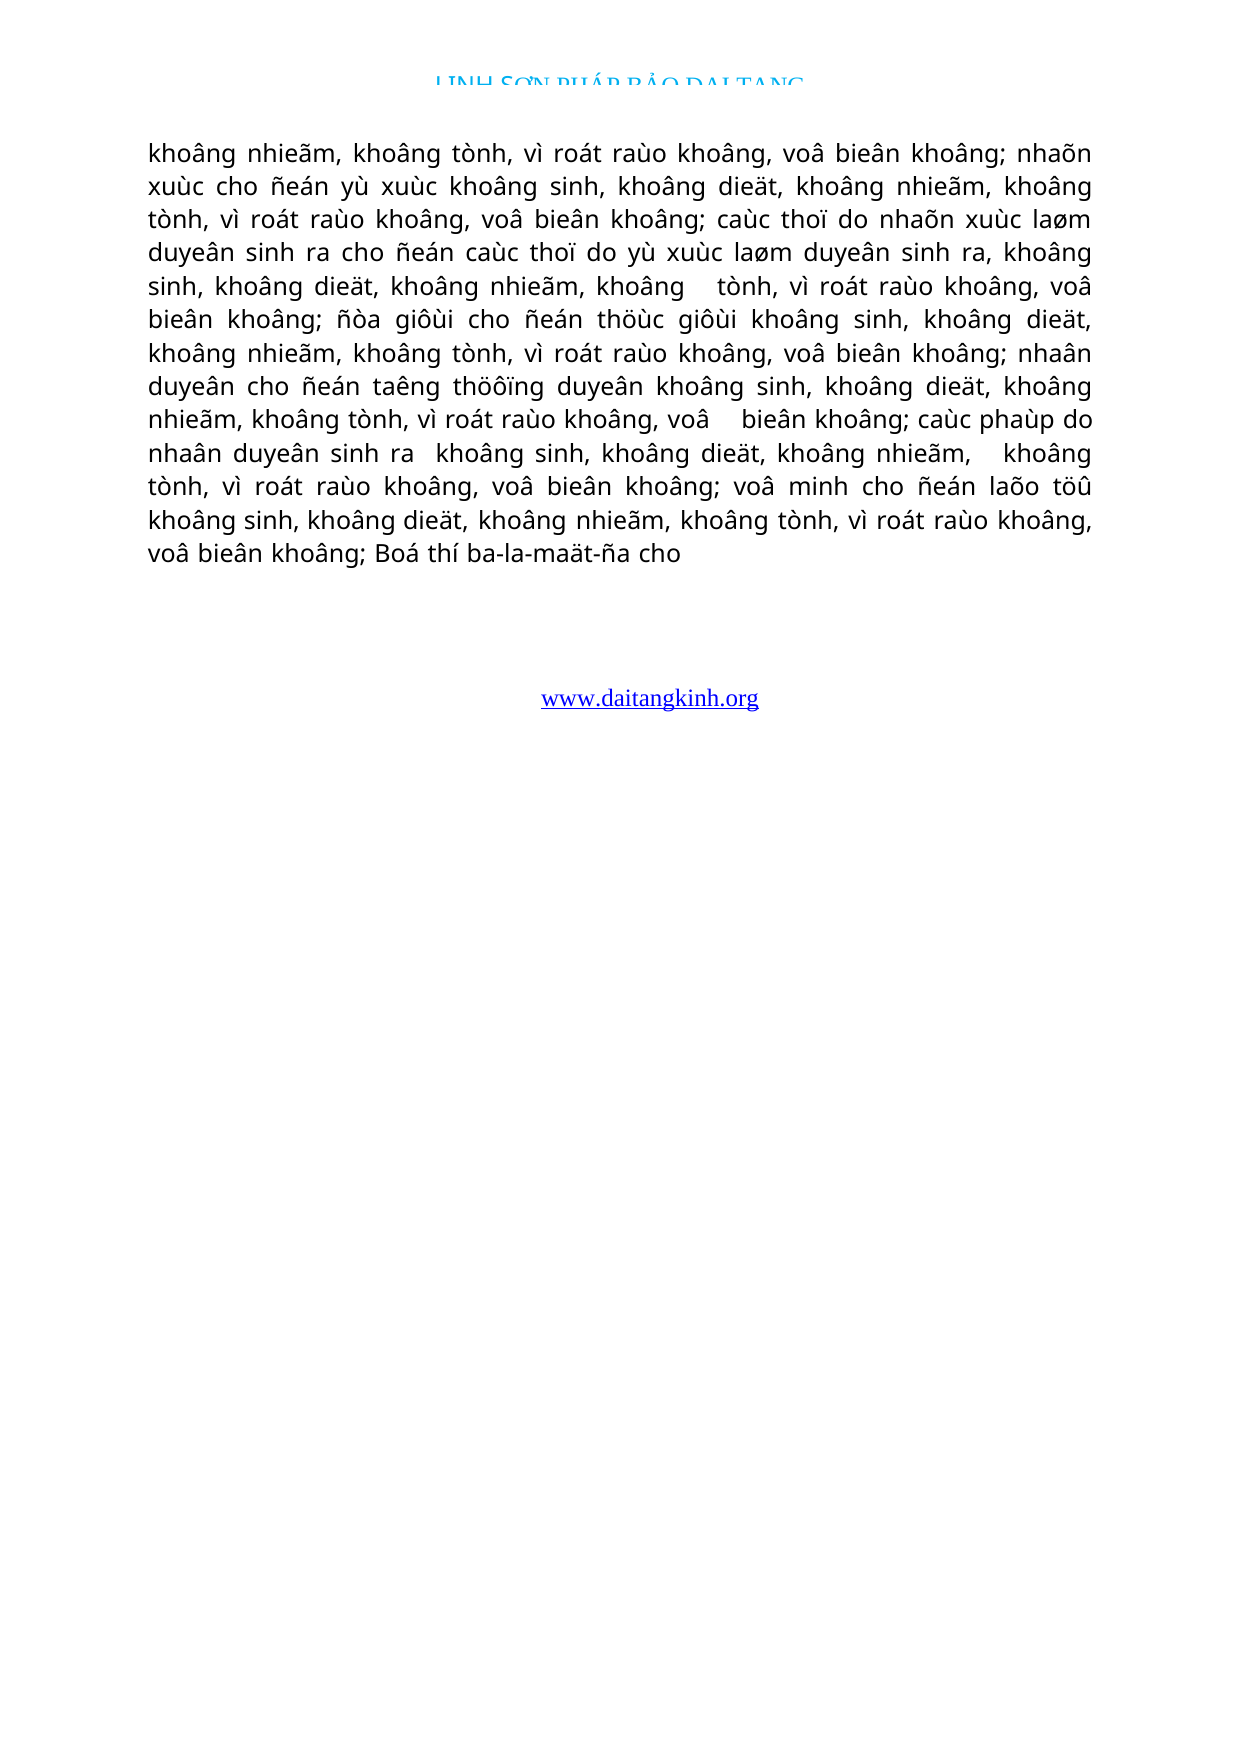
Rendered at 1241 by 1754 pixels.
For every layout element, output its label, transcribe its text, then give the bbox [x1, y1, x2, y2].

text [148, 135, 1093, 570]
text www.daitangkinh.org [285, 683, 1014, 711]
